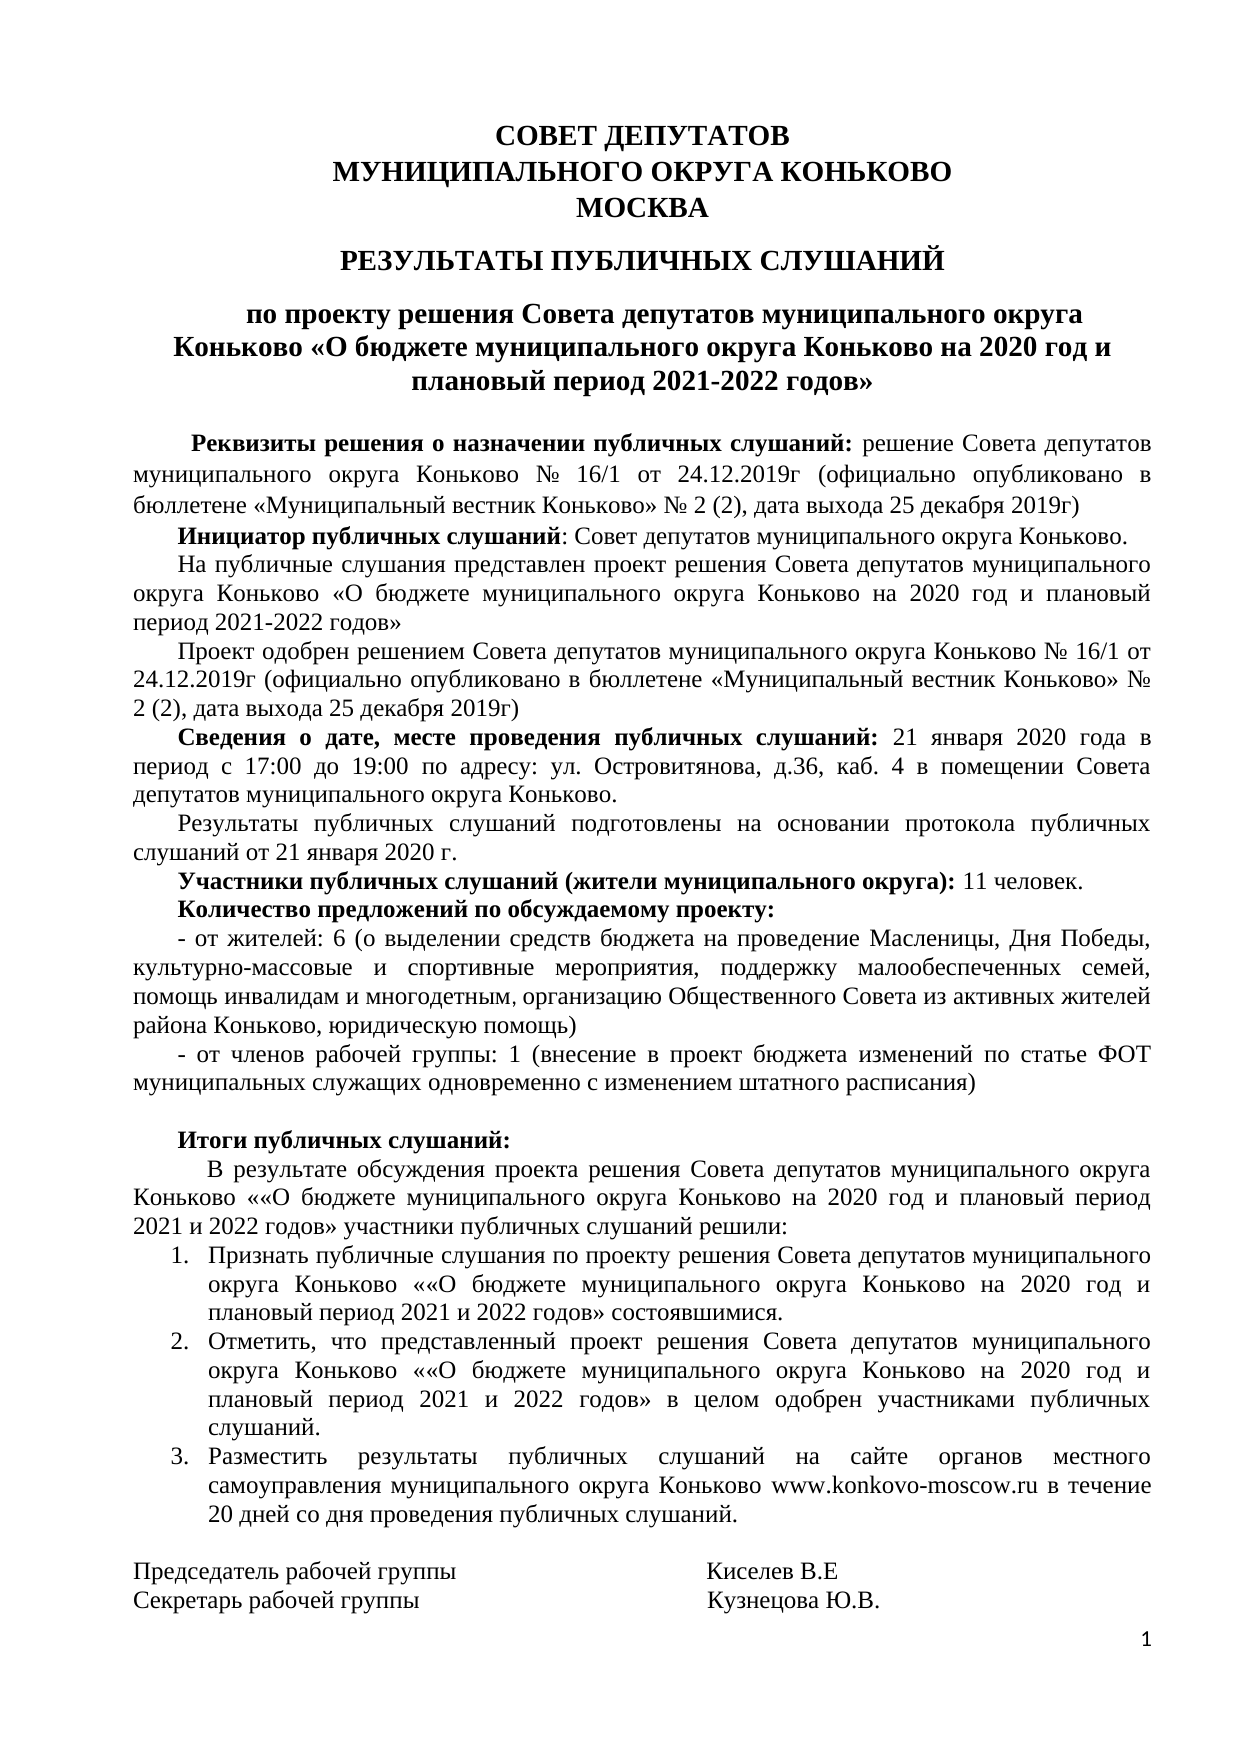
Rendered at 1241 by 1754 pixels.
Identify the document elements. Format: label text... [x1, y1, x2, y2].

list Сведения о дате, месте проведения публичных слушаний: 21 января 2020 года в период с 17:00 до 19:00 по адресу: ул. Островитянова, д.36, каб. 4 в помещении Совета депутатов муниципального округа Коньково. [133, 722, 1152, 808]
list - от членов рабочей группы: 1 (внесение в проект бюджета изменений по статье ФОТ муниципальных служащих одновременно с изменением штатного расписания) [133, 1039, 1152, 1096]
text Итоги публичных слушаний: [133, 1125, 1152, 1154]
text В результате обсуждения проекта решения Совета депутатов муниципального округа Коньково ««О бюджете муниципального округа Коньково на 2020 год и плановый период 2021 и 2022 годов» участники публичных слушаний решили: [133, 1154, 1152, 1240]
list Участники публичных слушаний (жители муниципального округа): 11 человек. [133, 866, 1152, 894]
text Секретарь рабочей группы Кузнецова Ю.В. [133, 1585, 1152, 1614]
text Реквизиты решения о назначении публичных слушаний: решение Совета депутатов муниципального округа Коньково № 16/1 от 24.12.2019г (официально опубликовано в бюллетене «Муниципальный вестник Коньково» № 2 (2), дата выхода 25 декабря 2019г) [133, 397, 1152, 518]
list по проекту решения Совета депутатов муниципального округа Коньково «О бюджете муниципального округа Коньково на 2020 год и плановый период 2021-2022 годов» [133, 296, 1152, 397]
list - от жителей: 6 (о выделении средств бюджета на проведение Масленицы, Дня Победы, культурно-массовые и спортивные мероприятия, поддержку малообеспеченных семей, помощь инвалидам и многодетным, организацию Общественного Совета из активных жителей района Коньково, юридическую помощь) [133, 923, 1152, 1039]
list Разместить результаты публичных слушаний на сайте органов местного самоуправления муниципального округа Коньково www.konkovo-moscow.ru в течение 20 дней со дня проведения публичных слушаний. [170, 1441, 1152, 1527]
list На публичные слушания представлен проект решения Совета депутатов муниципального округа Коньково «О бюджете муниципального округа Коньково на 2020 год и плановый период 2021-2022 годов» [133, 549, 1152, 636]
list Проект одобрен решением Совета депутатов муниципального округа Коньково № 16/1 от 24.12.2019г (официально опубликовано в бюллетене «Муниципальный вестник Коньково» № 2 (2), дата выхода 25 декабря 2019г) [133, 636, 1152, 722]
list Инициатор публичных слушаний: Совет депутатов муниципального округа Коньково. [133, 521, 1152, 549]
text Председатель рабочей группы Киселев В.Е [133, 1556, 1152, 1585]
list Количество предложений по обсуждаемому проекту: [133, 894, 1152, 923]
list Признать публичные слушания по проекту решения Совета депутатов муниципального округа Коньково ««О бюджете муниципального округа Коньково на 2020 год и плановый период 2021 и 2022 годов» состоявшимися. [170, 1240, 1152, 1326]
text СОВЕТ ДЕПУТАТОВ МУНИЦИПАЛЬНОГО ОКРУГА КОНЬКОВО МОСКВА [133, 118, 1152, 224]
list Результаты публичных слушаний подготовлены на основании протокола публичных слушаний от 21 января 2020 г. [133, 808, 1152, 866]
text РЕЗУЛЬТАТЫ ПУБЛИЧНЫХ СЛУШАНИЙ [133, 243, 1152, 277]
list Отметить, что представленный проект решения Совета депутатов муниципального округа Коньково ««О бюджете муниципального округа Коньково на 2020 год и плановый период 2021 и 2022 годов» в целом одобрен участниками публичных слушаний. [170, 1326, 1152, 1441]
